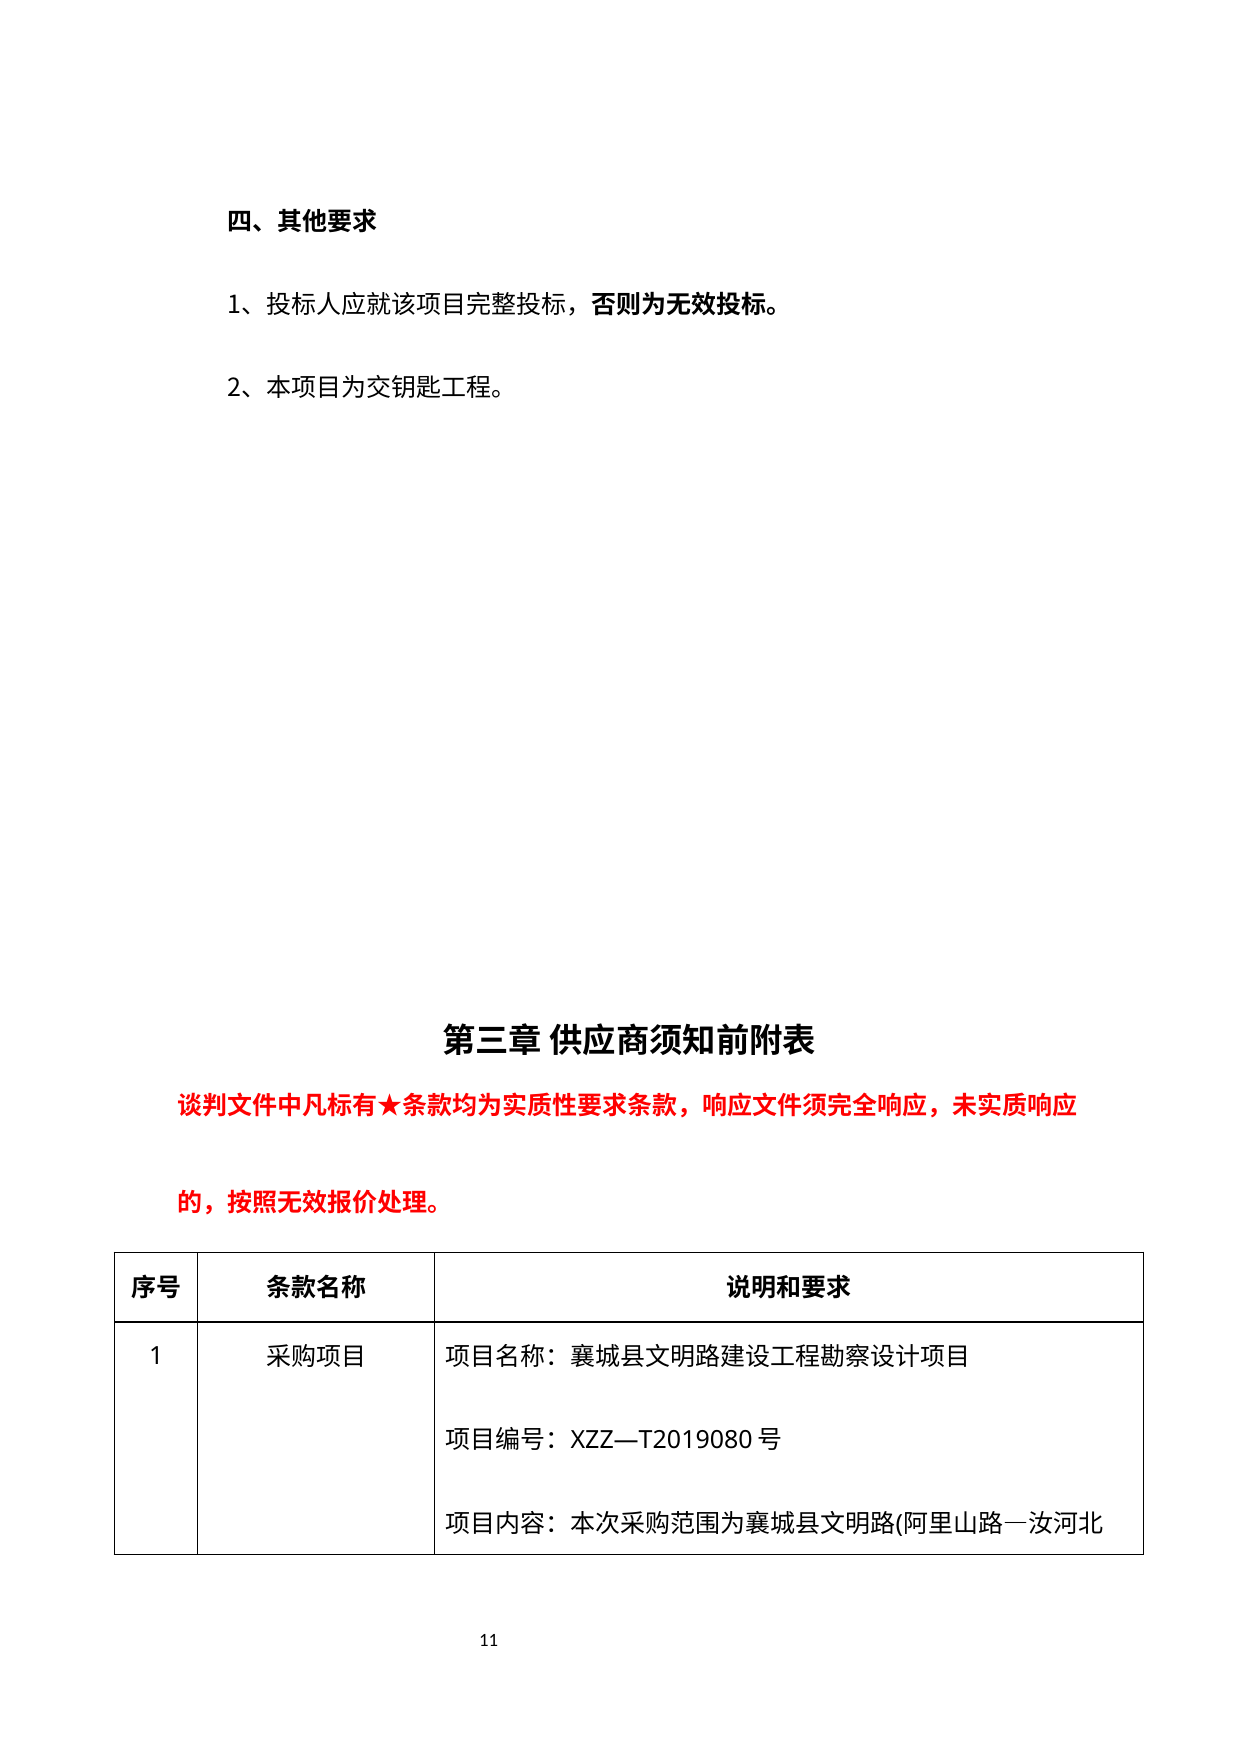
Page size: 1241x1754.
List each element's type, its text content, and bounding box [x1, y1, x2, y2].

text 谈判文件中凡标有★条款均为实质性要求条款，响应文件须完全响应，未实质响应的，按照无效报价处理。 [177, 1071, 1082, 1233]
table_cell 项目名称：襄城县文明路建设工程勘察设计项目 项目编号：XZZ—T2019080号 项目内容：本次采购范围为襄城县文明路(阿里山路—汝河北路)道路建设工程施工图 勘察设计，全长约872米，包含道路工程、雨水工程、污水工程，交通工程，照明工程、绿化工程设计。 项目地址：襄城县 [435, 1323, 1143, 1554]
text 2、本项目为交钥匙工程。 [177, 353, 1081, 418]
text 四、其他要求 [177, 187, 1081, 252]
table_cell 采购项目 [198, 1323, 434, 1554]
text 1、投标人应就该项目完整投标，否则为无效投标。 [177, 270, 1081, 335]
table_header 条款名称 [198, 1253, 434, 1321]
table_cell 1 [115, 1323, 197, 1554]
text 第三章 供应商须知前附表 [177, 1006, 1081, 1071]
table_header 说明和要求 [435, 1253, 1143, 1321]
table_header 序号 [115, 1253, 197, 1321]
